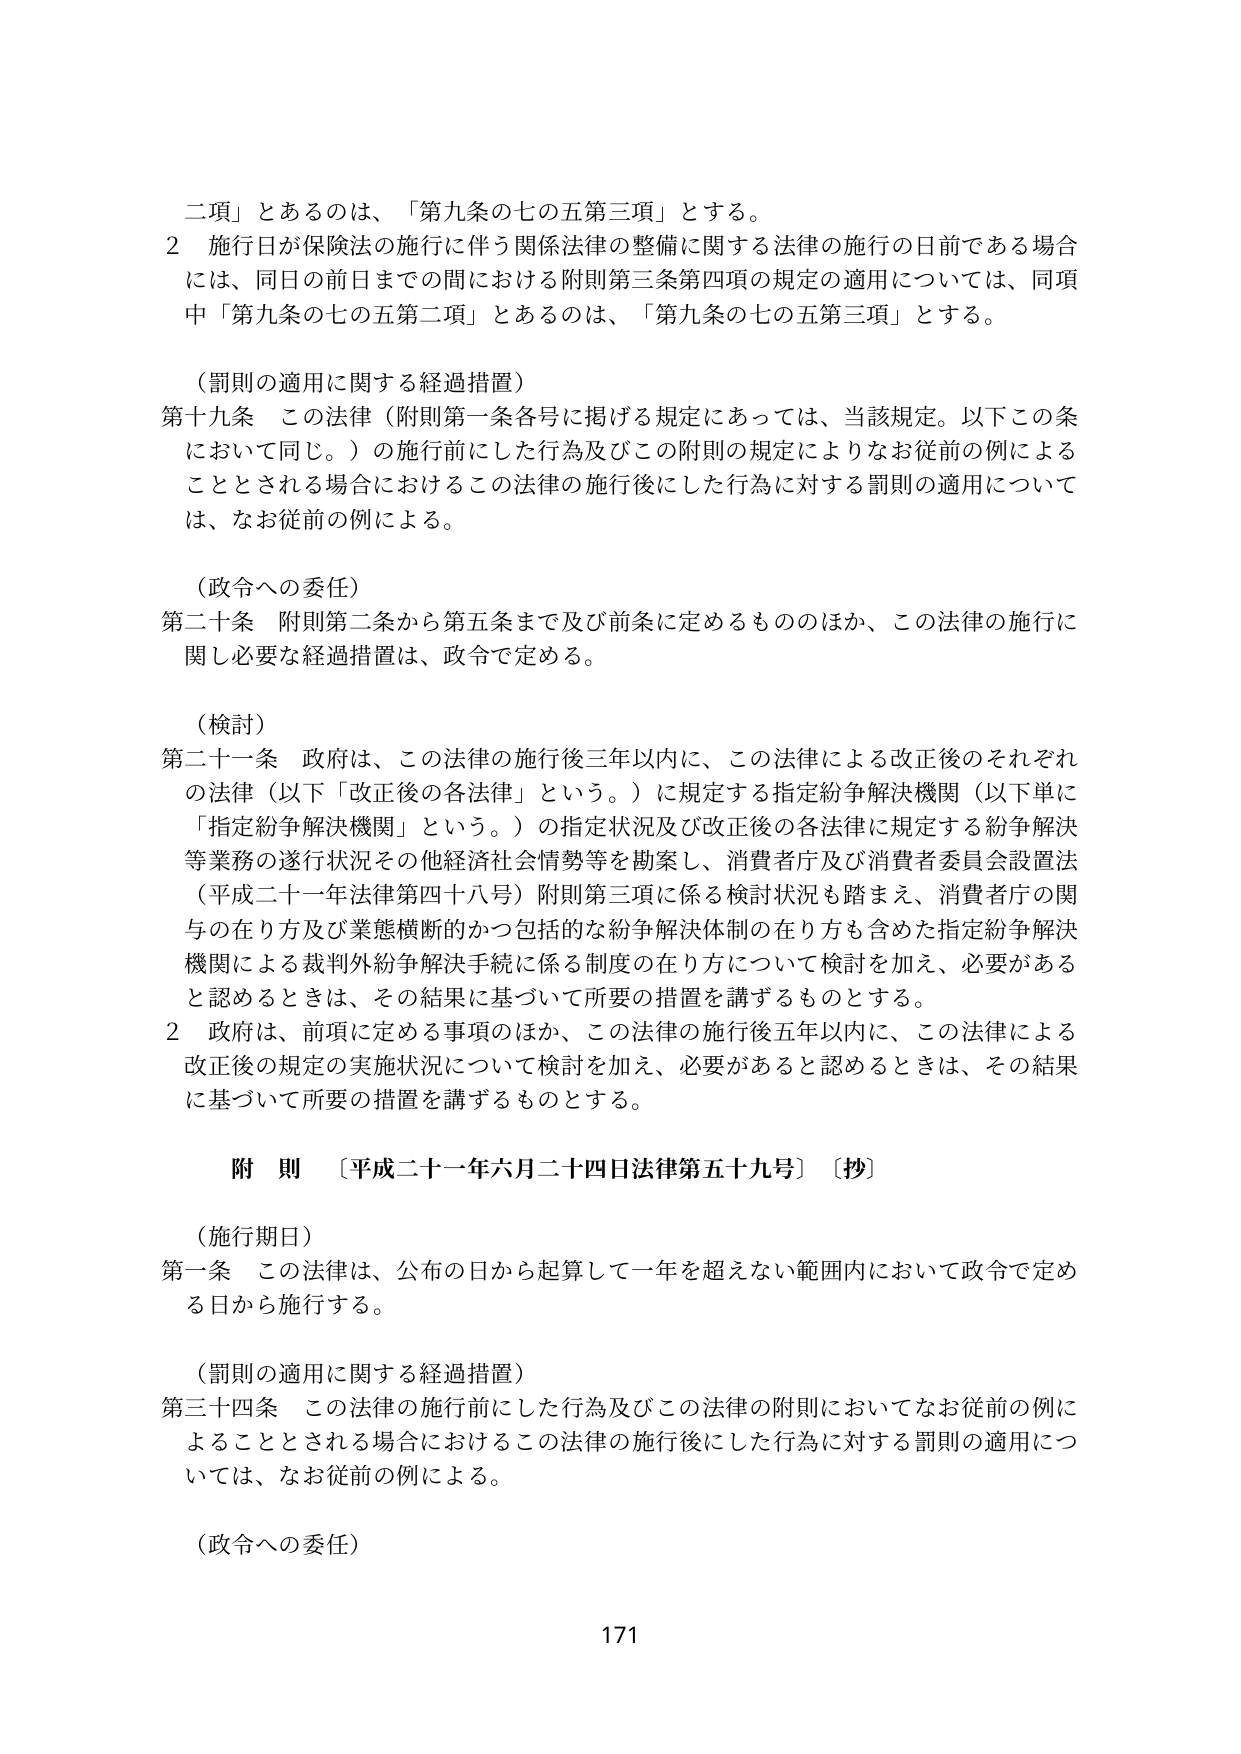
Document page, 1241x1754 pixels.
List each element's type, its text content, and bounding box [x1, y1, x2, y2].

text ２ 施行日が保険法の施行に伴う関係法律の整備に関する法律の施行の日前である場合には、同日の前日までの間における附則第三条第四項の規定の適用については、同項中「第九条の七の五第二項」とあるのは、「第九条の七の五第三項」とする。 [161, 228, 1079, 330]
text （検討） [184, 706, 1079, 740]
text 第一条 この法律は、公布の日から起算して一年を超えない範囲内において政令で定める日から施行する。 [161, 1253, 1079, 1321]
text 第十九条 この法律（附則第一条各号に掲げる規定にあっては、当該規定。以下この条において同じ。）の施行前にした行為及びこの附則の規定によりなお従前の例によることとされる場合におけるこの法律の施行後にした行為に対する罰則の適用については、なお従前の例による。 [161, 399, 1079, 535]
text 第二十一条 政府は、この法律の施行後三年以内に、この法律による改正後のそれぞれの法律（以下「改正後の各法律」という。）に規定する指定紛争解決機関（以下単に「指定紛争解決機関」という。）の指定状況及び改正後の各法律に規定する紛争解決等業務の遂行状況その他経済社会情勢等を勘案し、消費者庁及び消費者委員会設置法（平成二十一年法律第四十八号）附則第三項に係る検討状況も踏まえ、消費者庁の関与の在り方及び業態横断的かつ包括的な紛争解決体制の在り方も含めた指定紛争解決機関による裁判外紛争解決手続に係る制度の在り方について検討を加え、必要があると認めるときは、その結果に基づいて所要の措置を講ずるものとする。 [161, 740, 1079, 1014]
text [161, 194, 1079, 228]
text （罰則の適用に関する経過措置） [184, 364, 1079, 399]
text 第三十四条 この法律の施行前にした行為及びこの法律の附則においてなお従前の例によることとされる場合におけるこの法律の施行後にした行為に対する罰則の適用については、なお従前の例による。 [161, 1389, 1079, 1492]
text 附 則 〔平成二十一年六月二十四日法律第五十九号〕〔抄〕 [230, 1150, 1079, 1184]
text 第二十条 附則第二条から第五条まで及び前条に定めるもののほか、この法律の施行に関し必要な経過措置は、政令で定める。 [161, 604, 1079, 672]
text （政令への委任） [184, 1526, 1079, 1560]
text ２ 政府は、前項に定める事項のほか、この法律の施行後五年以内に、この法律による改正後の規定の実施状況について検討を加え、必要があると認めるときは、その結果に基づいて所要の措置を講ずるものとする。 [161, 1014, 1079, 1116]
text （施行期日） [184, 1219, 1079, 1253]
text （政令への委任） [184, 569, 1079, 604]
text （罰則の適用に関する経過措置） [184, 1355, 1079, 1389]
